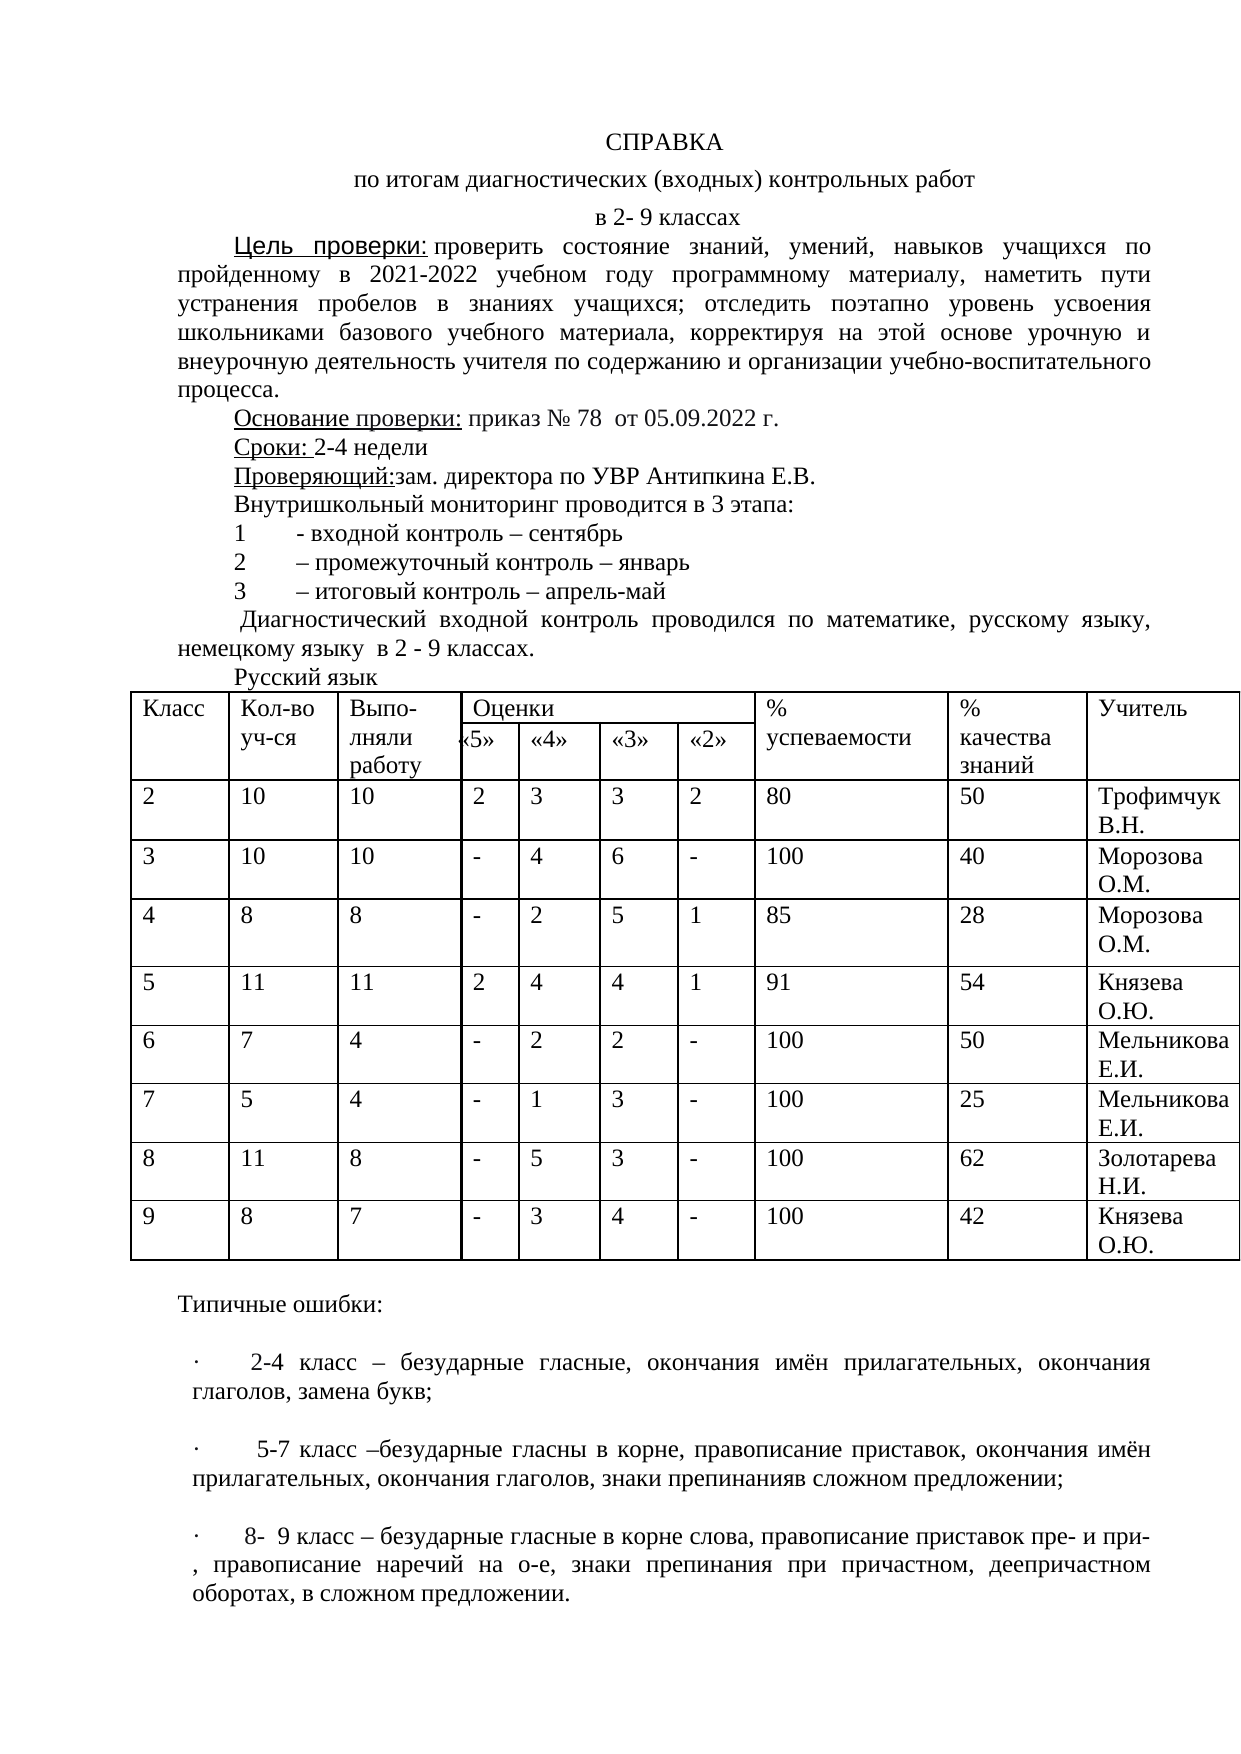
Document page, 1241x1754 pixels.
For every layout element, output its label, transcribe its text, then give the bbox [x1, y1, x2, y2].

text · 8- 9 класс – безударные гласные в корне слова, правописание приставок пре- и при- , правописание наречий на о-е, знаки препинания при причастном, деепричастном оборотах, в сложном предложении. [192, 1521, 1152, 1607]
table_cell 7 [132, 1084, 228, 1142]
table_cell Трофимчук В.Н. [1088, 781, 1239, 839]
table_cell - [679, 1026, 754, 1083]
table_cell - [463, 1026, 518, 1083]
table_cell 40 [949, 841, 1086, 898]
text 1 - входной контроль – сентябрь [233, 518, 1152, 547]
table_cell 10 [230, 841, 337, 898]
table_header Выпо-лняли работу [339, 693, 460, 779]
table_cell «5» [463, 724, 518, 779]
table_cell - [463, 1084, 518, 1142]
table_cell 100 [756, 1143, 947, 1200]
table_cell 50 [949, 1026, 1086, 1083]
table_cell 1 [679, 900, 754, 966]
table_cell 100 [756, 1201, 947, 1259]
table_cell 11 [230, 1143, 337, 1200]
text · 2-4 класс – безударные гласные, окончания имён прилагательных, окончания глаголов, замена букв; [192, 1347, 1152, 1405]
table_cell «2» [679, 724, 754, 779]
table_cell 2 [463, 967, 518, 1024]
table_cell «3» [601, 724, 677, 779]
table_header Оценки [463, 693, 754, 722]
text Сроки: 2-4 недели [177, 432, 1152, 461]
table_cell 2 [463, 781, 518, 839]
table_header % успеваемости [756, 693, 947, 779]
table_cell Морозова О.М. [1088, 900, 1239, 966]
table_cell - [679, 1201, 754, 1259]
table_header Кол-во уч-ся [230, 693, 337, 779]
table_cell 3 [520, 781, 599, 839]
table_cell 11 [339, 967, 460, 1024]
text Русский язык [177, 662, 1152, 691]
text Основание проверки: приказ № 78 от 05.09.2022 г. [177, 403, 1152, 432]
table_cell 3 [601, 781, 677, 839]
text 2 – промежуточный контроль – январь [233, 547, 1152, 576]
table_cell 3 [520, 1201, 599, 1259]
text Внутришкольный мониторинг проводится в 3 этапа: [177, 489, 1152, 518]
table_cell 5 [230, 1084, 337, 1142]
table_cell «4» [520, 724, 599, 779]
table_cell 7 [230, 1026, 337, 1083]
text Типичные ошибки: [177, 1289, 1152, 1318]
table_cell 2 [601, 1026, 677, 1083]
table_cell 8 [230, 900, 337, 966]
table_cell 11 [230, 967, 337, 1024]
table_cell 2 [520, 1026, 599, 1083]
table_cell 28 [949, 900, 1086, 966]
table_cell - [463, 1201, 518, 1259]
table_cell Мельникова Е.И. [1088, 1084, 1239, 1142]
table_cell 4 [339, 1084, 460, 1142]
text в 2- 9 классах [177, 193, 1152, 231]
table_cell 25 [949, 1084, 1086, 1142]
table_cell 100 [756, 1026, 947, 1083]
table_cell 4 [601, 967, 677, 1024]
table_cell - [679, 841, 754, 898]
table_cell 10 [230, 781, 337, 839]
table_header Класс [132, 693, 228, 779]
table_cell 4 [132, 900, 228, 966]
table_cell 91 [756, 967, 947, 1024]
table_cell 2 [679, 781, 754, 839]
table_cell 5 [520, 1143, 599, 1200]
table_cell 4 [339, 1026, 460, 1083]
table_cell 3 [601, 1084, 677, 1142]
table_cell 6 [601, 841, 677, 898]
table_cell - [463, 841, 518, 898]
table_cell 3 [132, 841, 228, 898]
table_cell 5 [601, 900, 677, 966]
table_cell 8 [230, 1201, 337, 1259]
table_cell 10 [339, 841, 460, 898]
table_cell 54 [949, 967, 1086, 1024]
text Цель проверки: проверить состояние знаний, умений, навыков учащихся по пройденному в 2021-2022 учебном году программному материалу, наметить пути устранения пробелов в знаниях учащихся; отследить поэтапно уровень усвоения школьниками базового учебного материала, корректируя на этой основе урочную и внеурочную деятельность учителя по содержанию и организации учебно-воспитательного процесса. [177, 231, 1152, 403]
table_cell 100 [756, 841, 947, 898]
table_header % качества знаний [949, 693, 1086, 779]
table_cell 8 [339, 1143, 460, 1200]
table_cell 9 [132, 1201, 228, 1259]
table_cell 62 [949, 1143, 1086, 1200]
text Проверяющий:зам. директора по УВР Антипкина Е.В. [177, 461, 1152, 489]
table_cell 4 [520, 841, 599, 898]
table_cell Князева О.Ю. [1088, 967, 1239, 1024]
table_cell 2 [520, 900, 599, 966]
table_cell 100 [756, 1084, 947, 1142]
table_cell 4 [601, 1201, 677, 1259]
table_cell 1 [520, 1084, 599, 1142]
table_header Учитель [1088, 693, 1239, 779]
table_cell 6 [132, 1026, 228, 1083]
table_cell 5 [132, 967, 228, 1024]
table_cell Мельникова Е.И. [1088, 1026, 1239, 1083]
table_cell - [463, 900, 518, 966]
table_cell 7 [339, 1201, 460, 1259]
table_cell 50 [949, 781, 1086, 839]
table_cell - [679, 1143, 754, 1200]
table_cell 80 [756, 781, 947, 839]
table_cell 3 [601, 1143, 677, 1200]
text 3 – итоговый контроль – апрель-май [233, 576, 1152, 604]
table_cell 2 [132, 781, 228, 839]
table_cell 1 [679, 967, 754, 1024]
table_cell 85 [756, 900, 947, 966]
table_cell Золотарева Н.И. [1088, 1143, 1239, 1200]
text · 5-7 класс –безударные гласны в корне, правописание приставок, окончания имён прилагательных, окончания глаголов, знаки препинанияв сложном предложении; [192, 1434, 1152, 1492]
table_cell 8 [132, 1143, 228, 1200]
table_cell - [463, 1143, 518, 1200]
text Диагностический входной контроль проводился по математике, русскому языку, немецкому языку в 2 - 9 классах. [177, 604, 1152, 662]
text по итогам диагностических (входных) контрольных работ [177, 156, 1152, 193]
table_cell Князева О.Ю. [1088, 1201, 1239, 1259]
table_cell 8 [339, 900, 460, 966]
table_cell - [679, 1084, 754, 1142]
table_cell 10 [339, 781, 460, 839]
table_cell Морозова О.М. [1088, 841, 1239, 898]
table_cell 42 [949, 1201, 1086, 1259]
table_cell 4 [520, 967, 599, 1024]
text СПРАВКА [177, 118, 1152, 156]
